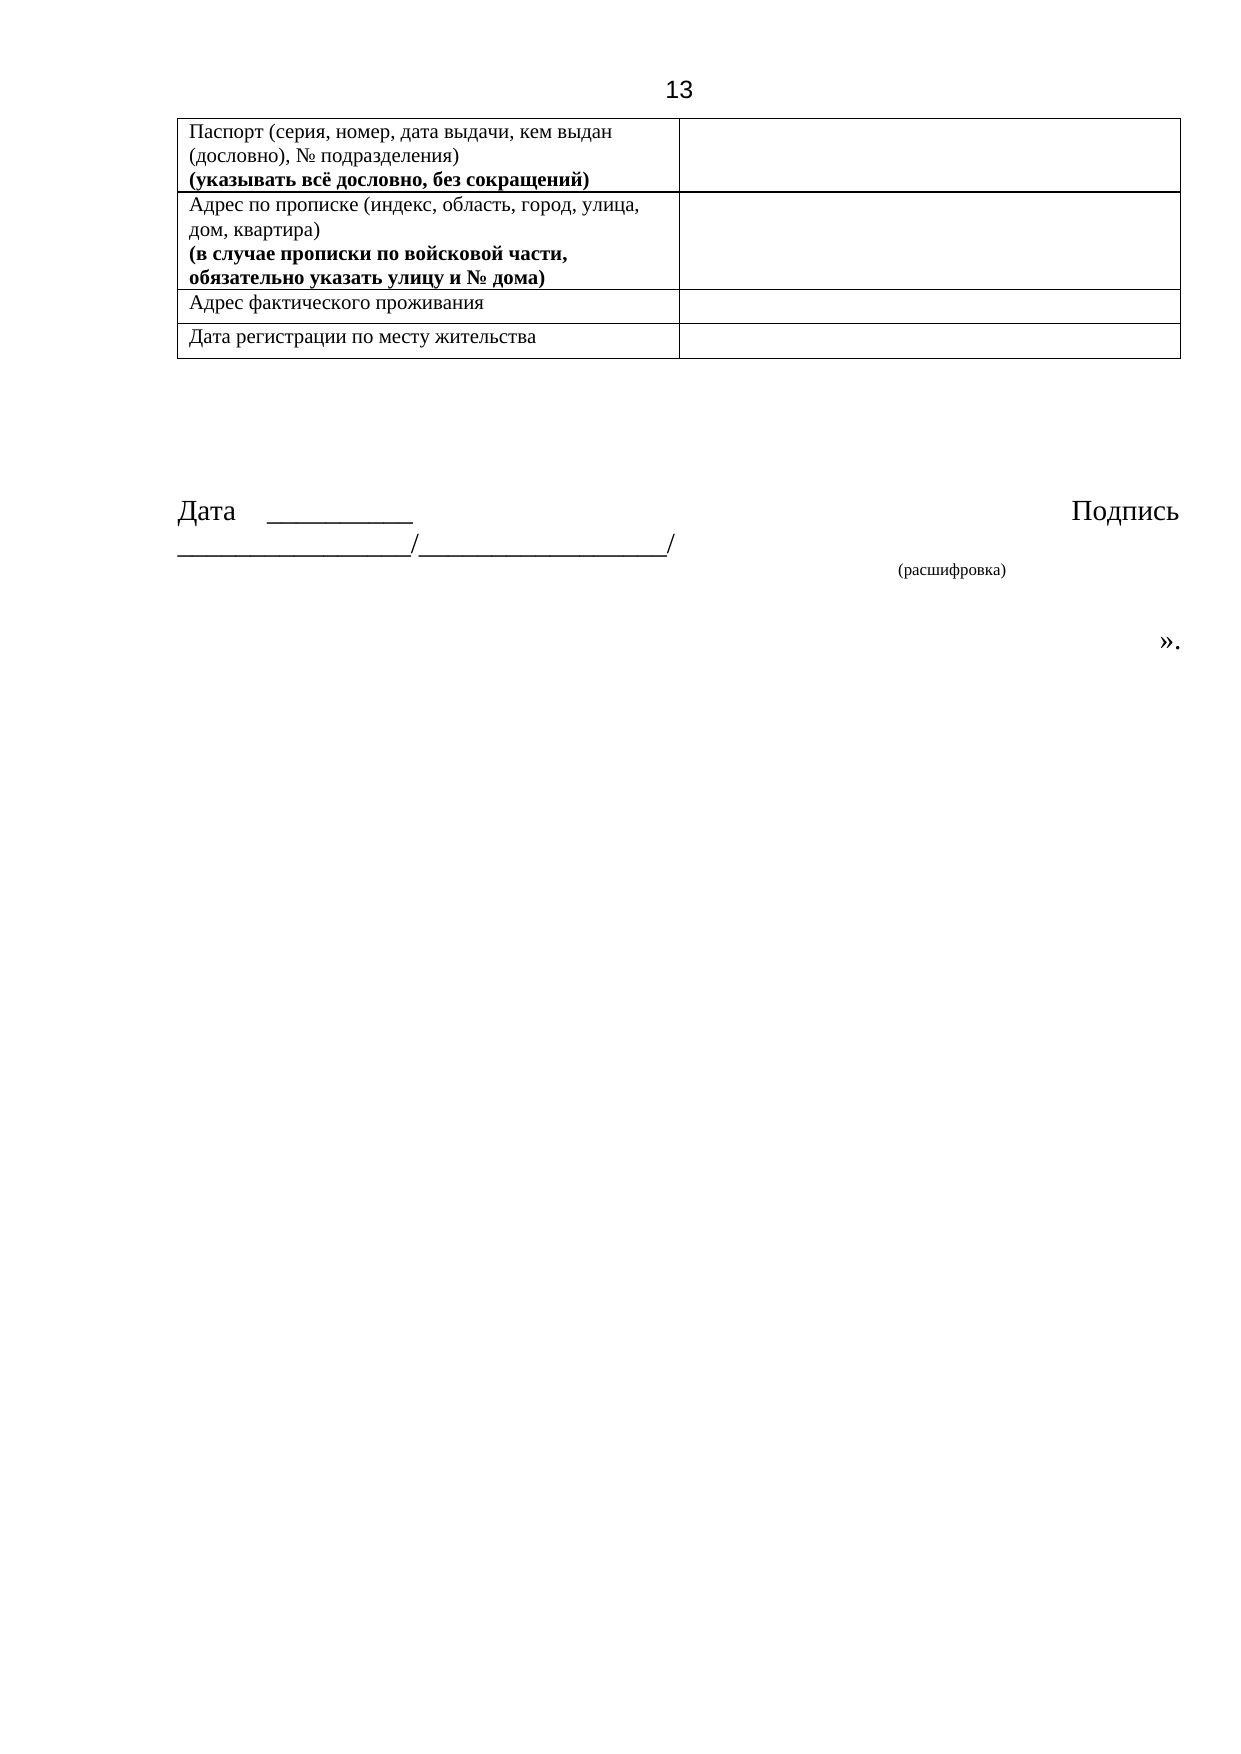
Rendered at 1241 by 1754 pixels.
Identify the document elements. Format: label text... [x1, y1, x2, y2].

table_cell Адрес по прописке (индекс, область, город, улица, дом, квартира) (в случае прописки по войсковой части, обязательно указать улицу и № дома) [178, 193, 679, 289]
table_cell [680, 119, 1180, 191]
text Дата __________ Подпись ________________/_________________/ [177, 493, 1181, 560]
text (расшифровка) [177, 560, 1181, 594]
table_cell Дата регистрации по месту жительства [178, 324, 679, 358]
table_cell Паспорт (серия, номер, дата выдачи, кем выдан (дословно), № подразделения) (указывать всё дословно, без сокращений) [178, 119, 679, 191]
table_cell [680, 290, 1180, 323]
table_cell [680, 193, 1180, 289]
text ». [177, 622, 1181, 656]
table_cell Адрес фактического проживания [178, 290, 679, 323]
table_cell [680, 324, 1180, 358]
